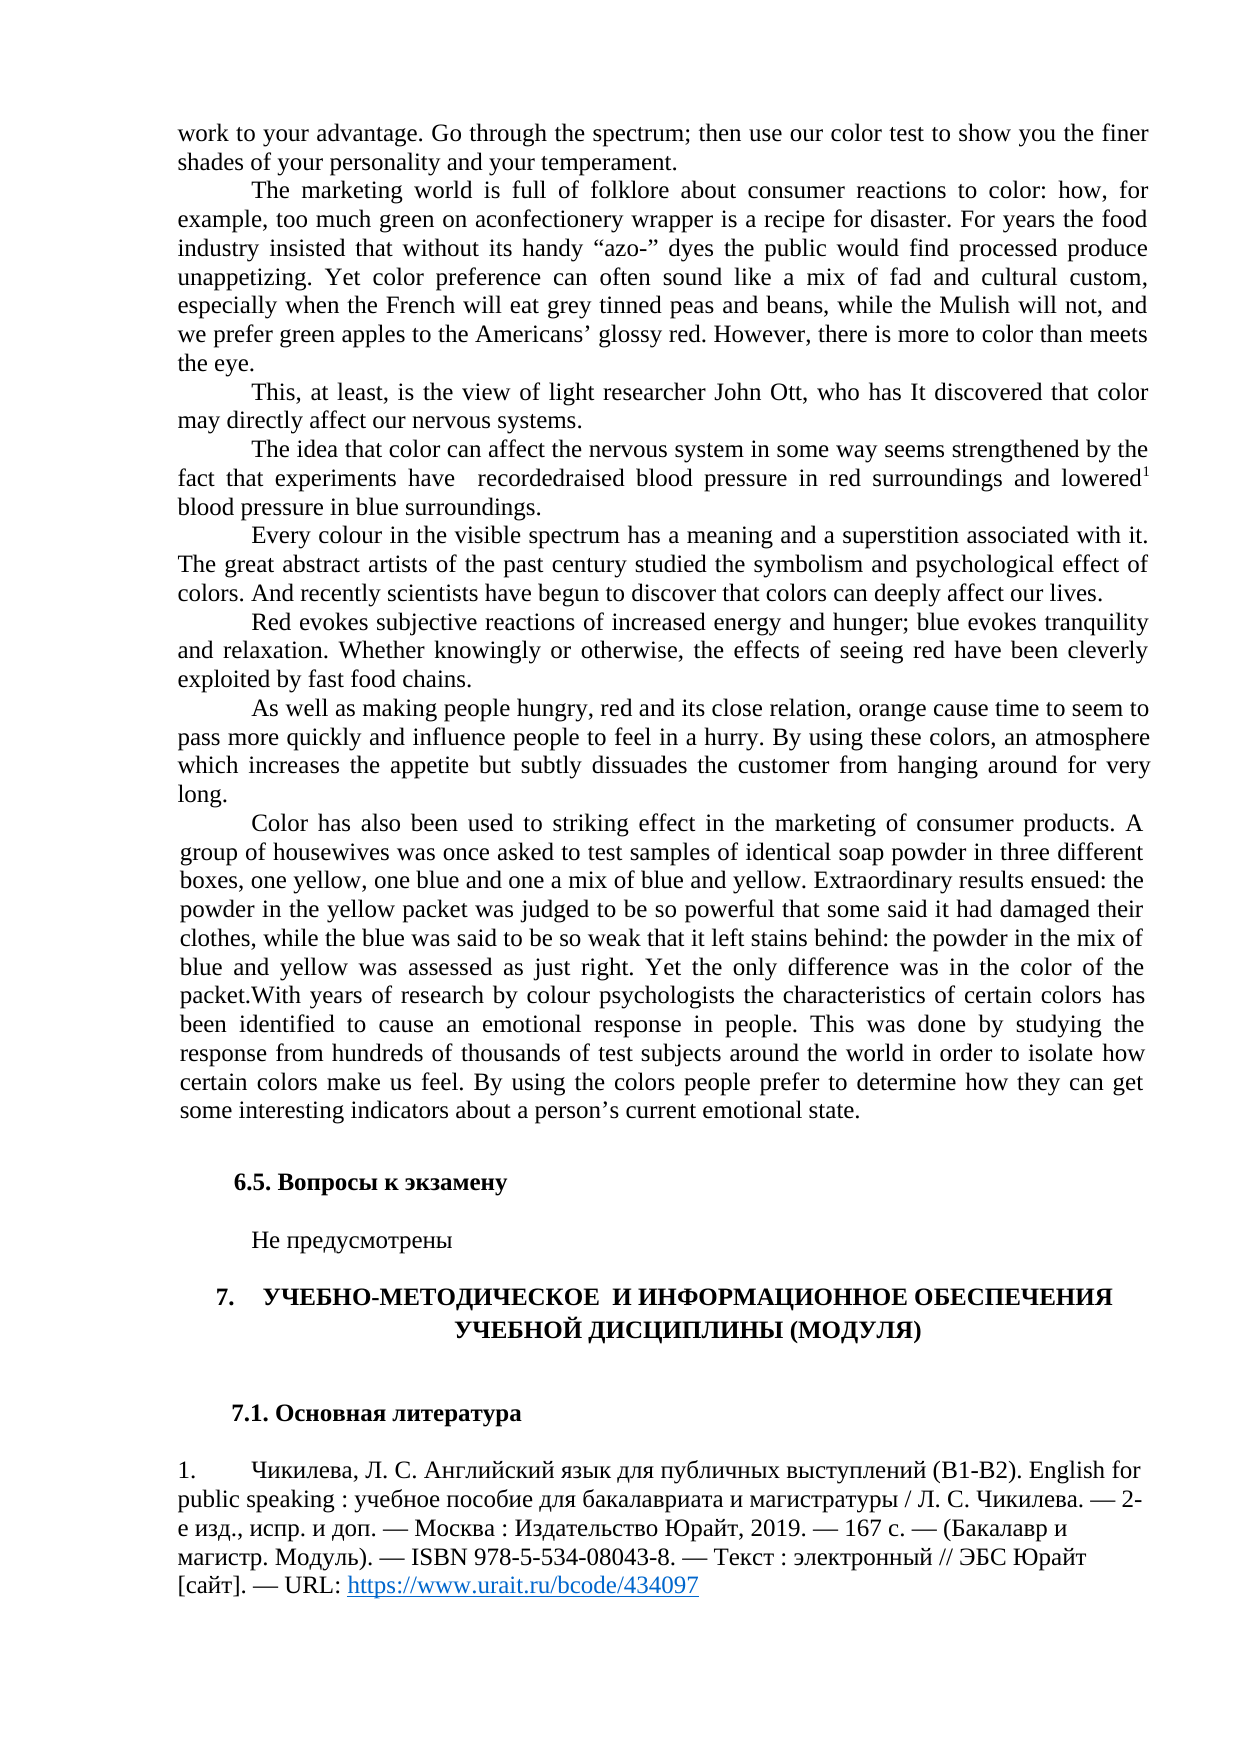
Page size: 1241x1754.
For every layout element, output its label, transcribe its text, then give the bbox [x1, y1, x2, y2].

text Не предусмотрены [177, 1225, 1152, 1254]
list 7.1. Основная литература [231, 1398, 1152, 1427]
text Every colour in the visible spectrum has a meaning and a superstition associated with it. The great abstract artists of the past century studied the symbolism and psychological effect of colors. And recently scientists have begun to discover that colors can deeply affect our lives. [177, 521, 1149, 607]
text As well as making people hungry, red and its close relation, orange cause time to seem to pass more quickly and influence people to feel in a hurry. By using these colors, an atmosphere which increases the appetite but subtly dissuades the customer from hanging around for very long. [177, 693, 1152, 808]
text 6.5. Вопросы к экзамену [177, 1167, 1152, 1196]
list Чикилева, Л. С. Английский язык для публичных выступлений (B1-B2). English for public speaking : учебное пособие для бакалавриата и магистратуры / Л. С. Чикилева. — 2-е изд., испр. и доп. — Москва : Издательство Юрайт, 2019. — 167 с. — (Бакалавр и магистр. Модуль). — ISBN 978-5-534-08043-8. — Текст : электронный // ЭБС Юрайт [сайт]. — URL: https://www.urait.ru/bcode/434097 [177, 1456, 1152, 1599]
text The marketing world is full of folklore about consumer reactions to color: how, for example, too much green on aconfectionery wrapper is a recipe for disaster. For years the food industry insisted that without its handy “azo-” dyes the public would find processed produce unappetizing. Yet color preference can often sound like a mix of fad and cultural custom, especially when the French will eat grey tinned peas and beans, while the Mulish will not, and we prefer green apples to the Americans’ glossy red. However, there is more to color than meets the eye. [177, 176, 1149, 377]
text This, at least, is the view of light researcher John Ott, who has It discovered that color may directly affect our nervous systems. [177, 377, 1149, 434]
text Red evokes subjective reactions of increased energy and hunger; blue evokes tranquility and relaxation. Whether knowingly or otherwise, the effects of seeing red have been cleverly exploited by fast food chains. [177, 607, 1149, 693]
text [177, 118, 1149, 176]
text The idea that color can affect the nervous system in some way seems strengthened by the fact that experiments have recordedraised blood pressure in red surroundings and lowered1 blood pressure in blue surroundings. [177, 434, 1149, 521]
list УЧЕБНО-МЕТОДИЧЕСКОЕ И ИНФОРМАЦИОННОЕ ОБЕСПЕЧЕНИЯ УЧЕБНОЙ ДИСЦИПЛИНЫ (МОДУЛЯ) [177, 1282, 1152, 1344]
text Color has also been used to striking effect in the marketing of consumer products. A group of housewives was once asked to test samples of identical soap powder in three different boxes, one yellow, one blue and one a mix of blue and yellow. Extraordinary results ensued: the powder in the yellow packet was judged to be so powerful that some said it had damaged their clothes, while the blue was said to be so weak that it left stains behind: the powder in the mix of blue and yellow was assessed as just right. Yet the only difference was in the color of the packet.With years of research by colour psychologists the characteristics of certain colors has been identified to cause an emotional response in people. This was done by studying the response from hundreds of thousands of test subjects around the world in order to isolate how certain colors make us feel. By using the colors people prefer to determine how they can get some interesting indicators about a person’s current emotional state. [179, 808, 1145, 1124]
